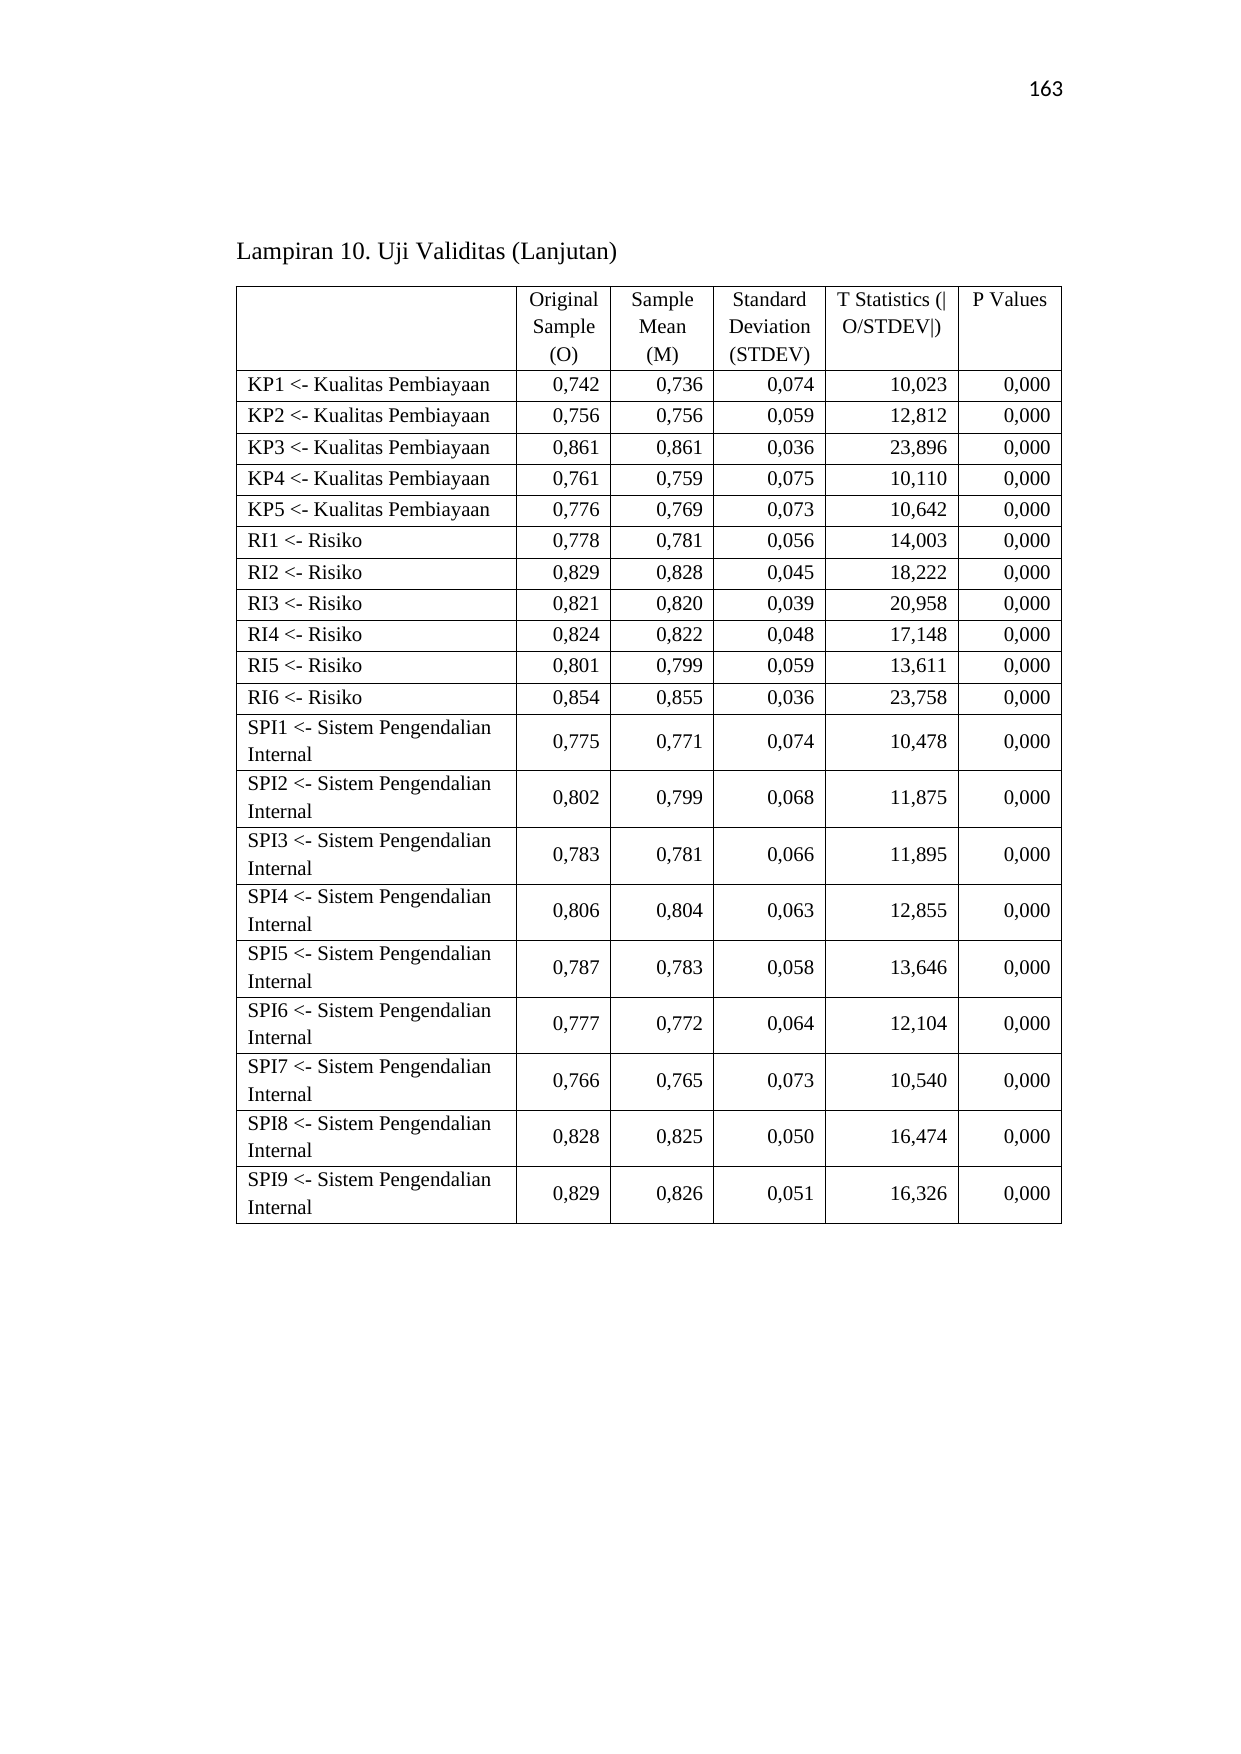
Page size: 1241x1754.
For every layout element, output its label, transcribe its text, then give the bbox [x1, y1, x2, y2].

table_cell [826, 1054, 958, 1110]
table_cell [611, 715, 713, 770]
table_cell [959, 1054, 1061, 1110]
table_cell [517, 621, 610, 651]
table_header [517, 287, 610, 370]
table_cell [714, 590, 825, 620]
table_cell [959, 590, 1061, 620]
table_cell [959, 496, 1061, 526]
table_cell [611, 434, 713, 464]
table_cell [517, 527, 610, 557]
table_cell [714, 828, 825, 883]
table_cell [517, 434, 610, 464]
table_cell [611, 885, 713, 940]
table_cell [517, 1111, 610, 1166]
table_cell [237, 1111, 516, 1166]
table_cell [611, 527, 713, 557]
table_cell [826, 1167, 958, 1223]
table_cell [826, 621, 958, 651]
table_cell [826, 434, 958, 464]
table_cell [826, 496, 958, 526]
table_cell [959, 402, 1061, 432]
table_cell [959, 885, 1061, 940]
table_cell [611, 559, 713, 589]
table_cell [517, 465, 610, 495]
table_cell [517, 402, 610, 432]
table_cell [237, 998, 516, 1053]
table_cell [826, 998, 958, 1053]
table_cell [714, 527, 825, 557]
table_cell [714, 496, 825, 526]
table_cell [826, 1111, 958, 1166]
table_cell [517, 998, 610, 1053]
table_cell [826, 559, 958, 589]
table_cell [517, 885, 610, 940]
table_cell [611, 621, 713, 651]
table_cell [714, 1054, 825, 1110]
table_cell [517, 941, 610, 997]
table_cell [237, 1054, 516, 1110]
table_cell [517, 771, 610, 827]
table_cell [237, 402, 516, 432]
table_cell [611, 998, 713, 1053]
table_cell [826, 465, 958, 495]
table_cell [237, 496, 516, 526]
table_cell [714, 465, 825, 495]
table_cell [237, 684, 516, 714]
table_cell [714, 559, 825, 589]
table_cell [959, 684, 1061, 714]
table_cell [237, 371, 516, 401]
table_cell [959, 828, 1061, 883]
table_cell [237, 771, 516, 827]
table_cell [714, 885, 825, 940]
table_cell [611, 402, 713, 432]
text Lampiran 10. Uji Validitas (Lanjutan) [236, 236, 1063, 265]
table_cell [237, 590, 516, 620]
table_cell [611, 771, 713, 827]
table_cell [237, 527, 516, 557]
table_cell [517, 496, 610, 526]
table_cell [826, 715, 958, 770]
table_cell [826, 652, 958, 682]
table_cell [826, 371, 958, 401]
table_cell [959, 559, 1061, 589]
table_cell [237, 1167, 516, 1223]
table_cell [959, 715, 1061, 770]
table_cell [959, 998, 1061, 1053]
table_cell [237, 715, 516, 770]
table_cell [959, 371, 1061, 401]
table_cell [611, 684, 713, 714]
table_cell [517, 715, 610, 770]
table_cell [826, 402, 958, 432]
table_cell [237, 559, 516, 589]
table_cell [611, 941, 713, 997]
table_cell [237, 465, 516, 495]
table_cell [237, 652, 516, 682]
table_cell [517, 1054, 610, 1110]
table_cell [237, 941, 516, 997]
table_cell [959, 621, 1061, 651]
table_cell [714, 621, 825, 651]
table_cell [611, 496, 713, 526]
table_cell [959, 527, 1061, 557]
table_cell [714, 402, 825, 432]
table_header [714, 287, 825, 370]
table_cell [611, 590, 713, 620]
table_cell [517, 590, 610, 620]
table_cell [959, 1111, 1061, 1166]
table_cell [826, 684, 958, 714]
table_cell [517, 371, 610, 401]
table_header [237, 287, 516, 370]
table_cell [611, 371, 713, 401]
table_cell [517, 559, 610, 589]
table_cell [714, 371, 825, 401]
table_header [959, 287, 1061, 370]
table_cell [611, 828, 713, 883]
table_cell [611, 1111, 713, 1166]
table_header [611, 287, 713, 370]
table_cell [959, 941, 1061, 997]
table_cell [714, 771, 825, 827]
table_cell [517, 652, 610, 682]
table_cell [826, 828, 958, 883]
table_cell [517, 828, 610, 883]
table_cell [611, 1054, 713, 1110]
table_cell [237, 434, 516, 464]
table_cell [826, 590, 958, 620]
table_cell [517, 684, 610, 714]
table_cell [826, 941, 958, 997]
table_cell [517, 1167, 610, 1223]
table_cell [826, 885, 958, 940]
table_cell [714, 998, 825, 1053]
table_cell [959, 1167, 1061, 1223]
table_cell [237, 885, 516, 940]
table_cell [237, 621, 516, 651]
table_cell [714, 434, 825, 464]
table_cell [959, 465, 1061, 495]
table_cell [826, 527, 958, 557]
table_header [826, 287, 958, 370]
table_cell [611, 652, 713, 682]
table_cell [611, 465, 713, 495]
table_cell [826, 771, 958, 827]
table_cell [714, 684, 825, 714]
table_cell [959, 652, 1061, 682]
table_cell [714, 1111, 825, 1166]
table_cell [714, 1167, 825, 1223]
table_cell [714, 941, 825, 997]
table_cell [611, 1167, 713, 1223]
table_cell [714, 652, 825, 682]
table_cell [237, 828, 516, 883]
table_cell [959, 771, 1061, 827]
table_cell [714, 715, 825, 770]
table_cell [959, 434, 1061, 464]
